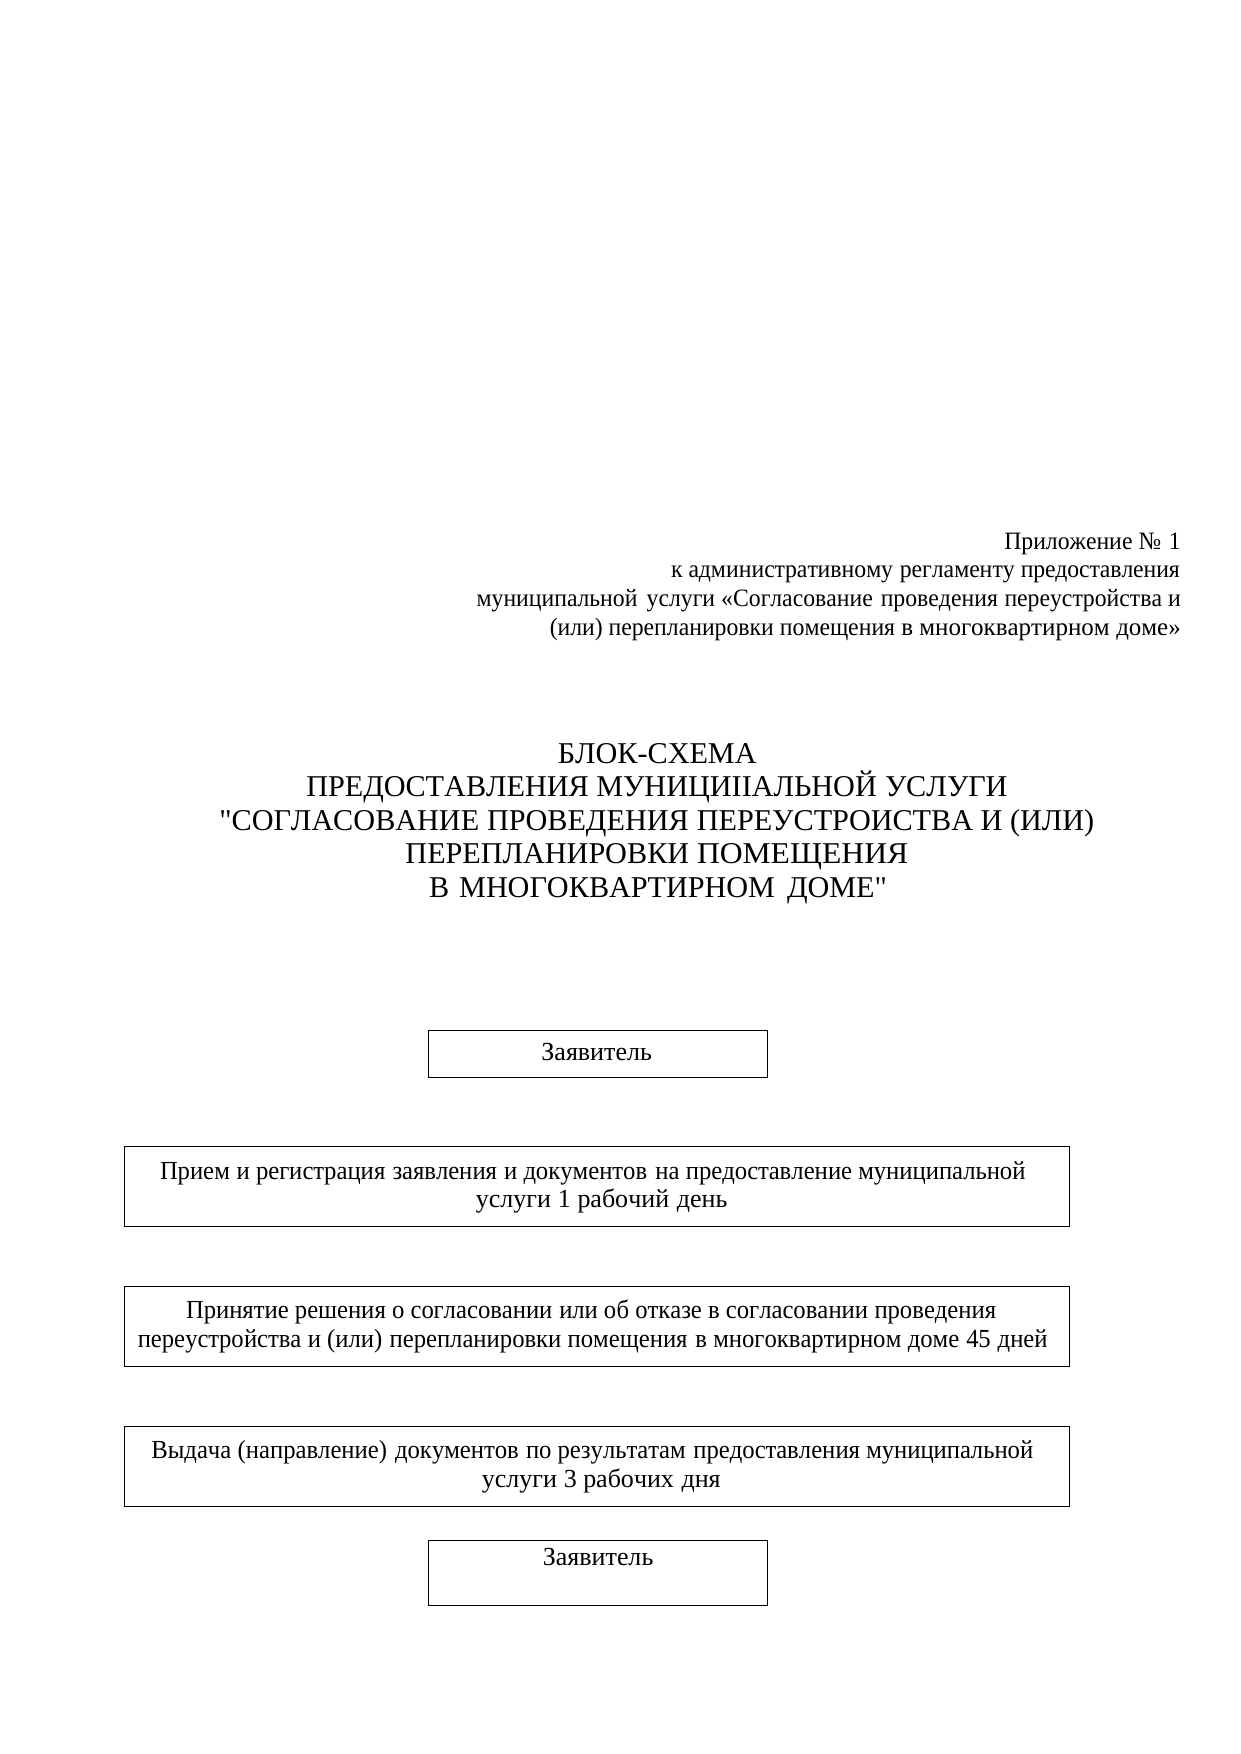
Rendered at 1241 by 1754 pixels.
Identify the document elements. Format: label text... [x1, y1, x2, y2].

text ПРЕДОСТАВЛЕНИЯ МУНИЦИІІАЛЬНОЙ УСЛУГИ "СОГЛАСОВАНИЕ ПРОВЕДЕНИЯ ПЕРЕУСТРОИСТВА И (ИЛИ) ПЕРЕПЛАНИРОВКИ ПОМЕЩЕНИЯ [180, 770, 1133, 870]
table_header Заявитель [429, 1031, 767, 1077]
text Приложение № 1 [148, 526, 1181, 554]
text (или) перепланировки помещения в многоквартирном доме» [148, 612, 1181, 641]
text муниципальной услуги «Согласование проведения переустройства и [148, 583, 1181, 612]
text к административному регламенту предоставления [148, 554, 1181, 583]
subtitle БЛОК-СХЕМА [239, 736, 1075, 770]
subtitle В МНОГОКВАРТИРНОМ ДОМЕ" [240, 870, 1075, 904]
table_header Заявитель [429, 1541, 767, 1605]
